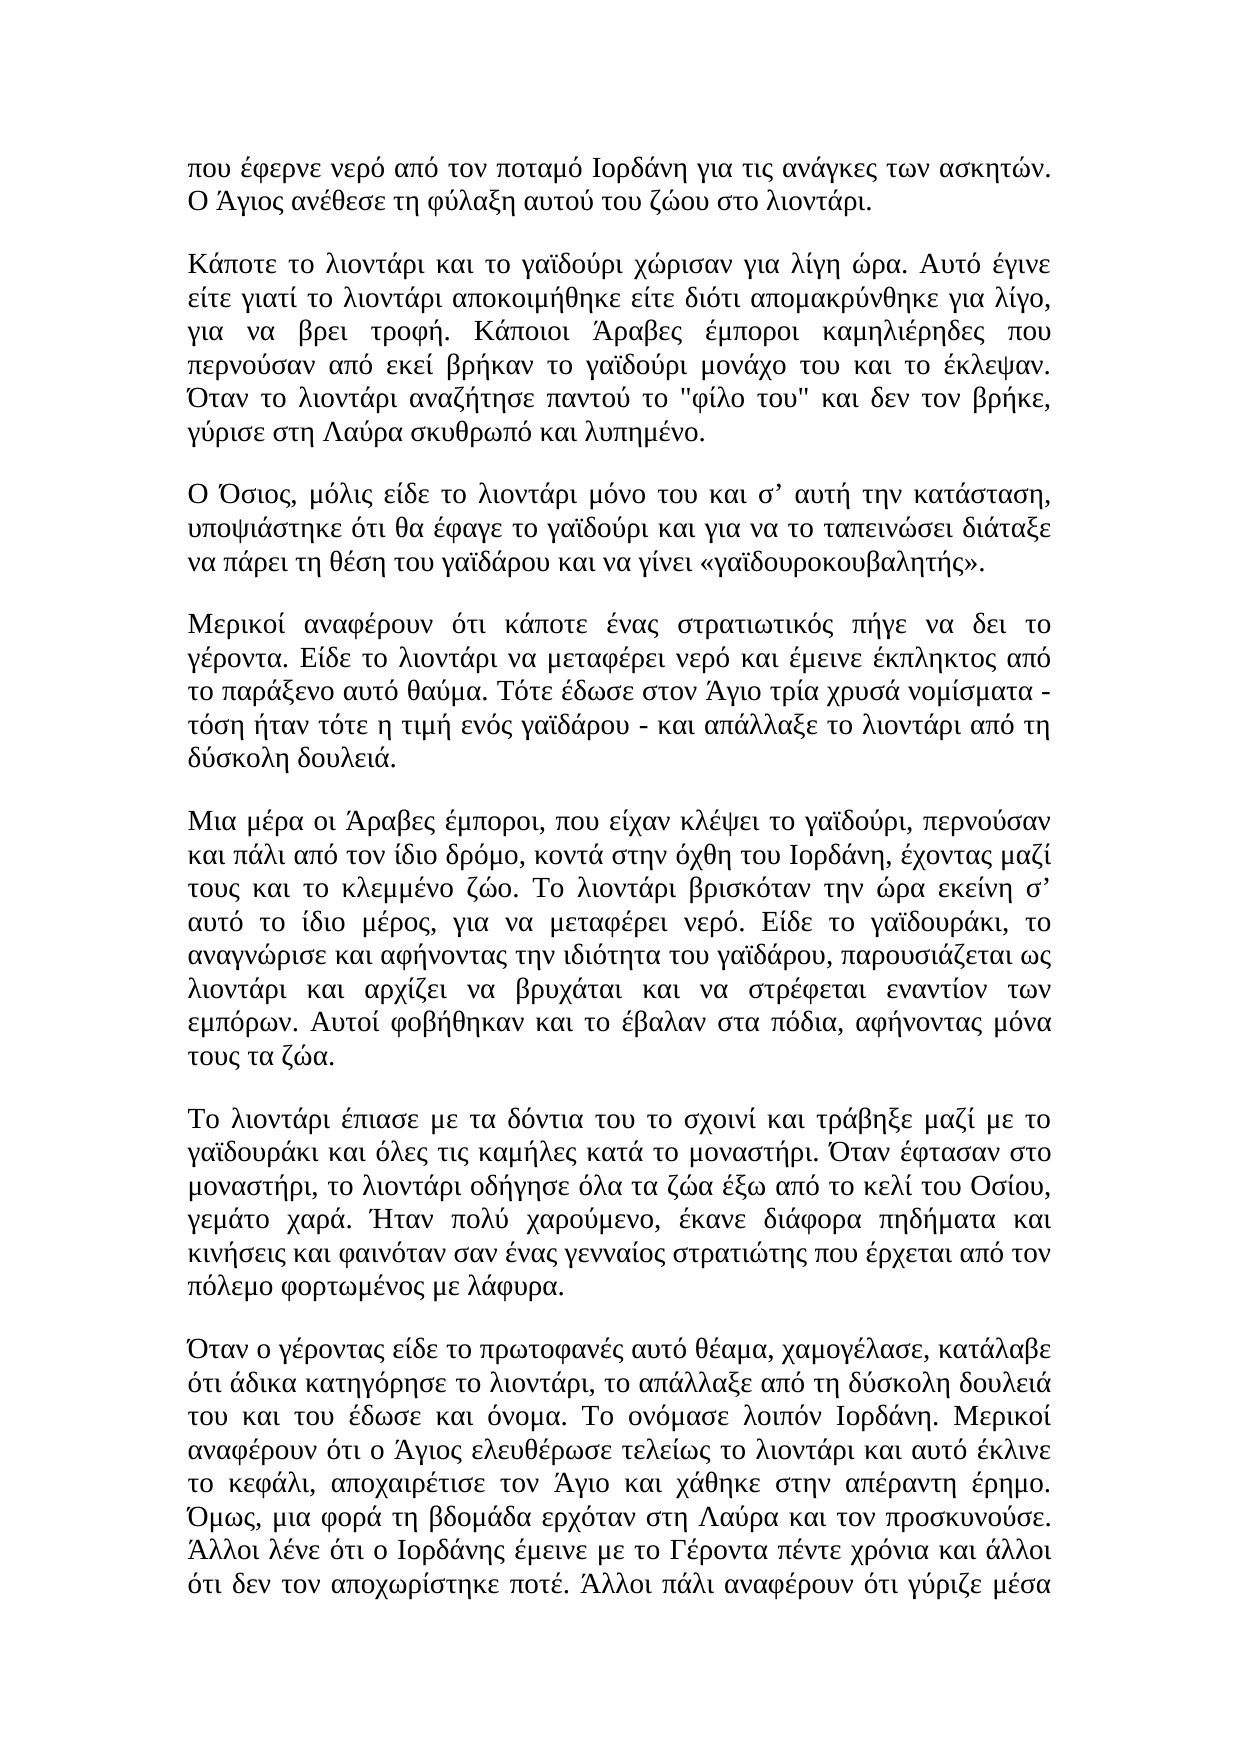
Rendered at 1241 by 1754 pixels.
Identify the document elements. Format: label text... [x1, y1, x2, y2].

text Μερικοί αναφέρουν ότι κάποτε ένας στρατιωτικός πήγε να δει το γέροντα. Είδε το λιοντάρι να μεταφέρει νερό και έμεινε έκπληκτος από το παράξενο αυτό θαύμα. Τότε έδωσε στον Άγιο τρία χρυσά νομίσματα - τόση ήταν τότε η τιμή ενός γαϊδάρου - και απάλλαξε το λιοντάρι από τη δύσκολη δουλειά. [187, 606, 1053, 774]
text Ο Όσιος, μόλις είδε το λιοντάρι μόνο του και σ’ αυτή την κατάσταση, υποψιάστηκε ότι θα έφαγε το γαϊδούρι και για να το ταπεινώσει διάταξε να πάρει τη θέση του γαϊδάρου και να γίνει «γαϊδουροκουβαλητής». [187, 477, 1053, 577]
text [187, 150, 1053, 217]
text Μια μέρα οι Άραβες έμποροι, που είχαν κλέψει το γαϊδούρι, περνούσαν και πάλι από τον ίδιο δρόμο, κοντά στην όχθη του Ιορδάνη, έχοντας μαζί τους και το κλεμμένο ζώο. Το λιοντάρι βρισκόταν την ώρα εκείνη σ’ αυτό το ίδιο μέρος, για να μεταφέρει νερό. Είδε το γαϊδουράκι, το αναγνώρισε και αφήνοντας την ιδιότητα του γαϊδάρου, παρουσιάζεται ως λιοντάρι και αρχίζει να βρυχάται και να στρέφεται εναντίον των εμπόρων. Αυτοί φοβήθηκαν και το έβαλαν στα πόδια, αφήνοντας μόνα τους τα ζώα. [187, 803, 1053, 1072]
text Το λιοντάρι έπιασε με τα δόντια του το σχοινί και τράβηξε μαζί με το γαϊδουράκι και όλες τις καμήλες κατά το μοναστήρι. Όταν έφτασαν στο μοναστήρι, το λιοντάρι οδήγησε όλα τα ζώα έξω από το κελί του Οσίου, γεμάτο χαρά. Ήταν πολύ χαρούμενο, έκανε διάφορα πηδήματα και κινήσεις και φαινόταν σαν ένας γενναίος στρατιώτης που έρχεται από τον πόλεμο φορτωμένος με λάφυρα. [187, 1101, 1053, 1302]
text Κάποτε το λιοντάρι και το γαϊδούρι χώρισαν για λίγη ώρα. Αυτό έγινε είτε γιατί το λιοντάρι αποκοιμήθηκε είτε διότι απομακρύνθηκε για λίγο, για να βρει τροφή. Κάποιοι Άραβες έμποροι καμηλιέρηδες που περνούσαν από εκεί βρήκαν το γαϊδούρι μονάχο του και το έκλεψαν. Όταν το λιοντάρι αναζήτησε παντού το "φίλο του" και δεν τον βρήκε, γύρισε στη Λαύρα σκυθρωπό και λυπημένο. [187, 246, 1053, 447]
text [187, 1331, 1053, 1599]
